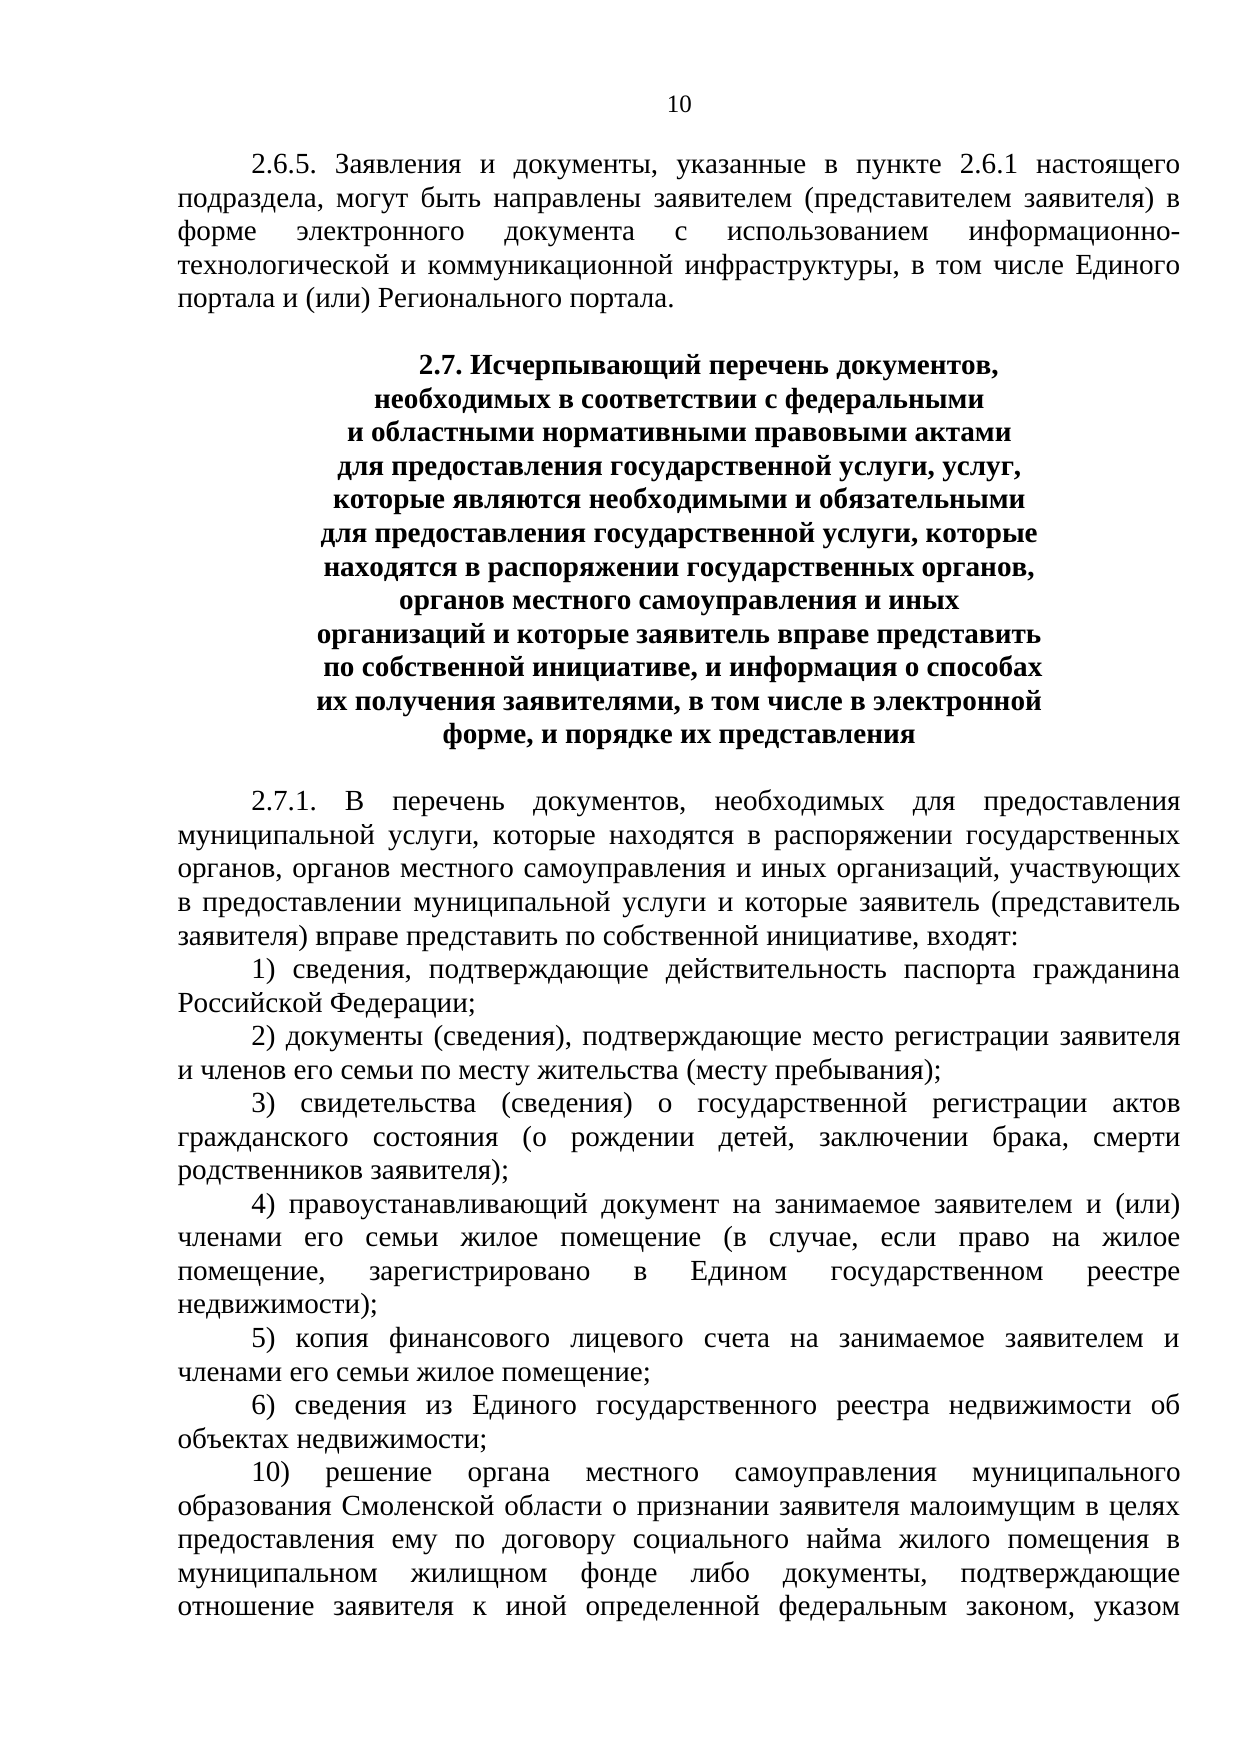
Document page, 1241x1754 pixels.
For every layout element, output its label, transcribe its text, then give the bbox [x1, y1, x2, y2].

text и областными нормативными правовыми актами [177, 414, 1181, 448]
text их получения заявителями, в том числе в электронной [177, 683, 1181, 716]
text организаций и которые заявитель вправе представить [177, 616, 1181, 649]
text 5) копия финансового лицевого счета на занимаемое заявителем и членами его семьи жилое помещение; [177, 1320, 1181, 1387]
text по собственной инициативе, и информация о способах [177, 649, 1181, 683]
text для предоставления государственной услуги, услуг, [177, 448, 1181, 482]
text форме, и порядке их представления [177, 716, 1181, 750]
text 2) документы (сведения), подтверждающие место регистрации заявителя и членов его семьи по месту жительства (месту пребывания); [177, 1018, 1181, 1085]
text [177, 1454, 1181, 1622]
text 2.6.5. Заявления и документы, указанные в пункте 2.6.1 настоящего подраздела, могут быть направлены заявителем (представителем заявителя) в форме электронного документа с использованием информационно-технологической и коммуникационной инфраструктуры, в том числе Единого портала и (или) Регионального портала. [177, 146, 1181, 314]
text необходимых в соответствии с федеральными [177, 381, 1181, 414]
text которые являются необходимыми и обязательными [177, 482, 1181, 515]
text 2.7.1. В перечень документов, необходимых для предоставления муниципальной услуги, которые находятся в распоряжении государственных органов, органов местного самоуправления и иных организаций, участвующих в предоставлении муниципальной услуги и которые заявитель (представитель заявителя) вправе представить по собственной инициативе, входят: [177, 783, 1181, 951]
text находятся в распоряжении государственных органов, [177, 549, 1181, 582]
text 4) правоустанавливающий документ на занимаемое заявителем и (или) членами его семьи жилое помещение (в случае, если право на жилое помещение, зарегистрировано в Едином государственном реестре недвижимости); [177, 1186, 1181, 1320]
text 6) сведения из Единого государственного реестра недвижимости об объектах недвижимости; [177, 1387, 1181, 1454]
text для предоставления государственной услуги, которые [177, 515, 1181, 549]
text 2.7. Исчерпывающий перечень документов, [177, 347, 1181, 381]
text органов местного самоуправления и иных [177, 582, 1181, 616]
text 1) сведения, подтверждающие действительность паспорта гражданина Российской Федерации; [177, 951, 1181, 1018]
text 3) свидетельства (сведения) о государственной регистрации актов гражданского состояния (о рождении детей, заключении брака, смерти родственников заявителя); [177, 1085, 1181, 1186]
